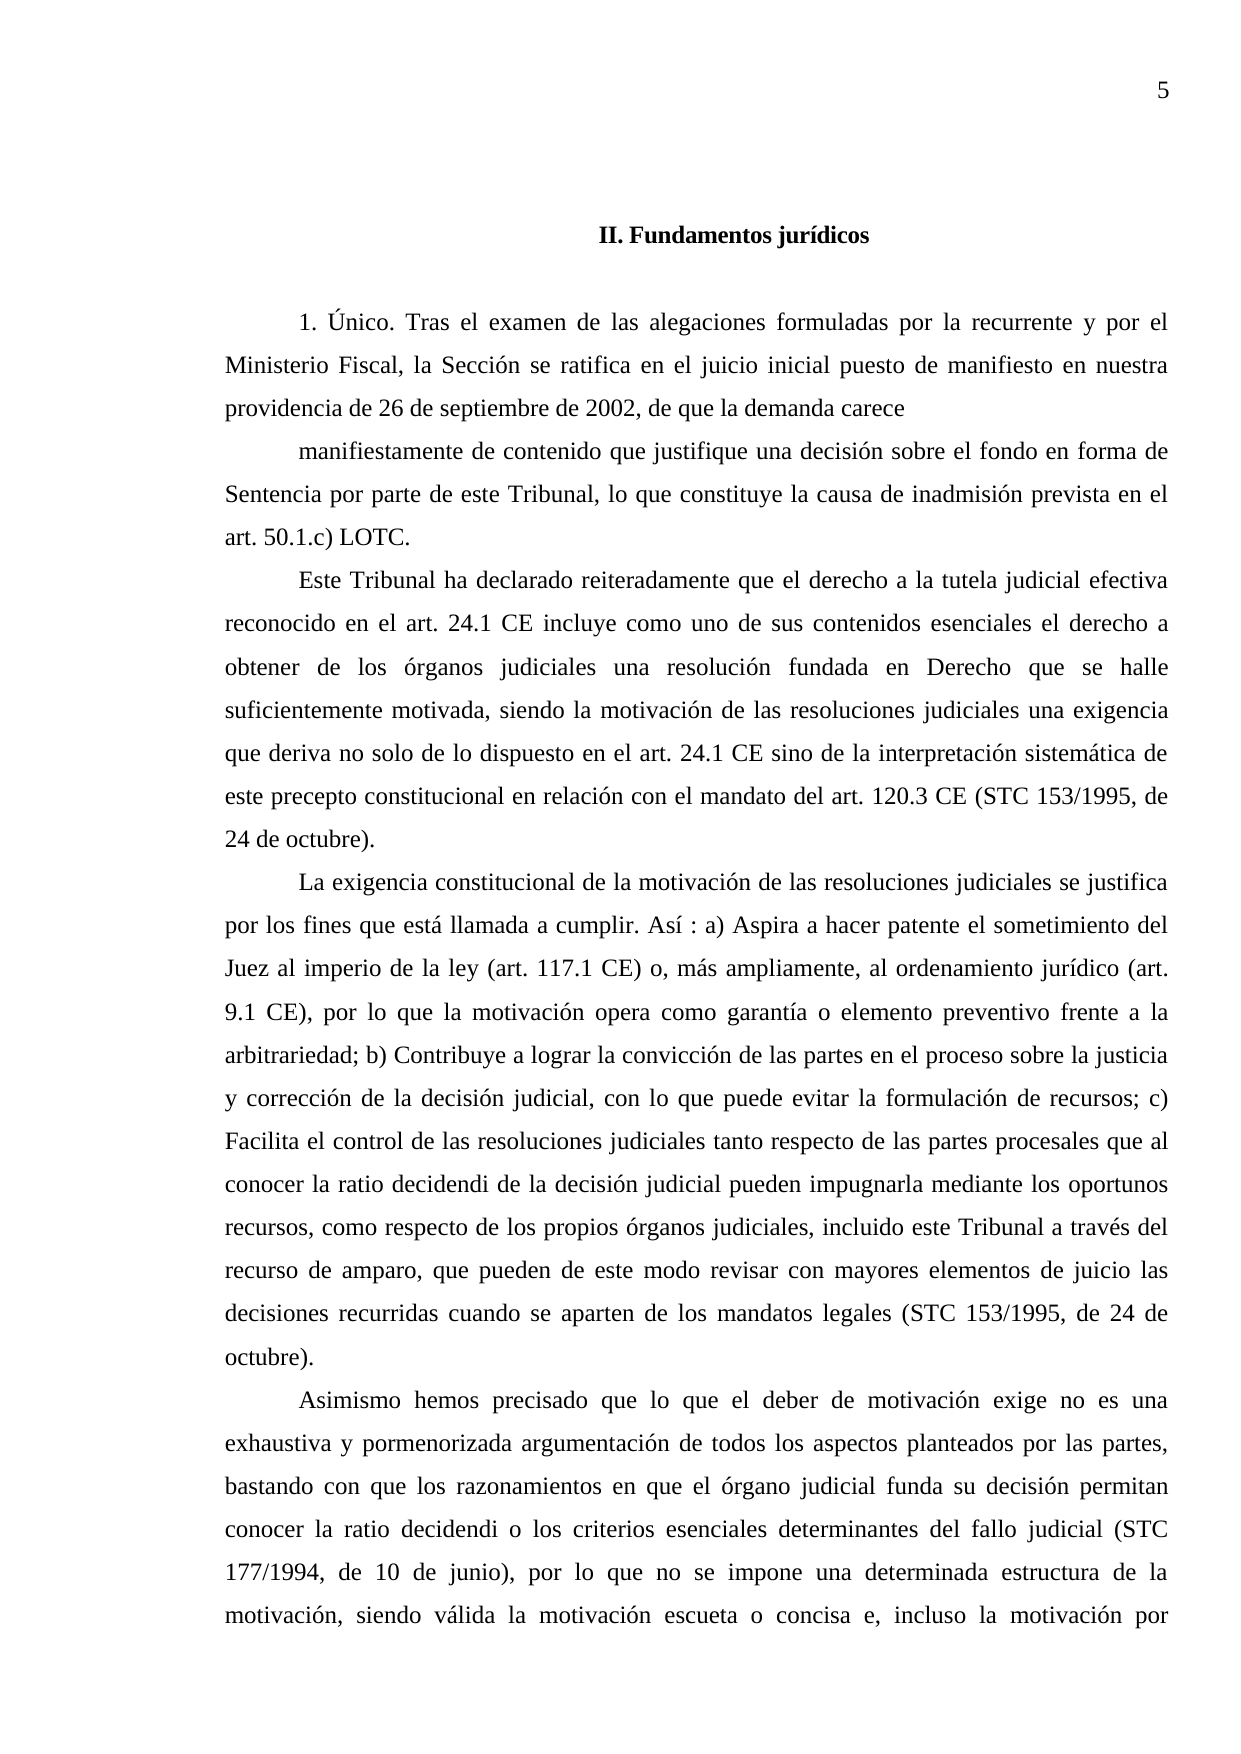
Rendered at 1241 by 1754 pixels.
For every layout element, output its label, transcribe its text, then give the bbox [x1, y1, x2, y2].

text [224, 1385, 1169, 1629]
text La exigencia constitucional de la motivación de las resoluciones judiciales se justifica por los fines que está llamada a cumplir. Así : a) Aspira a hacer patente el sometimiento del Juez al imperio de la ley (art. 117.1 CE) o, más ampliamente, al ordenamiento jurídico (art. 9.1 CE), por lo que la motivación opera como garantía o elemento preventivo frente a la arbitrariedad; b) Contribuye a lograr la convicción de las partes en el proceso sobre la justicia y corrección de la decisión judicial, con lo que puede evitar la formulación de recursos; c) Facilita el control de las resoluciones judiciales tanto respecto de las partes procesales que al conocer la ratio decidendi de la decisión judicial pueden impugnarla mediante los oportunos recursos, como respecto de los propios órganos judiciales, incluido este Tribunal a través del recurso de amparo, que pueden de este modo revisar con mayores elementos de juicio las decisiones recurridas cuando se aparten de los mandatos legales (STC 153/1995, de 24 de octubre). [224, 867, 1169, 1370]
text manifiestamente de contenido que justifique una decisión sobre el fondo en forma de Sentencia por parte de este Tribunal, lo que constituye la causa de inadmisión prevista en el art. 50.1.c) LOTC. [224, 436, 1169, 551]
subtitle II. Fundamentos jurídicos [224, 220, 1169, 249]
text Este Tribunal ha declarado reiteradamente que el derecho a la tutela judicial efectiva reconocido en el art. 24.1 CE incluye como uno de sus contenidos esenciales el derecho a obtener de los órganos judiciales una resolución fundada en Derecho que se halle suficientemente motivada, siendo la motivación de las resoluciones judiciales una exigencia que deriva no solo de lo dispuesto en el art. 24.1 CE sino de la interpretación sistemática de este precepto constitucional en relación con el mandato del art. 120.3 CE (STC 153/1995, de 24 de octubre). [224, 565, 1169, 853]
text 1. Único. Tras el examen de las alegaciones formuladas por la recurrente y por el Ministerio Fiscal, la Sección se ratifica en el juicio inicial puesto de manifiesto en nuestra providencia de 26 de septiembre de 2002, de que la demanda carece [224, 307, 1169, 422]
